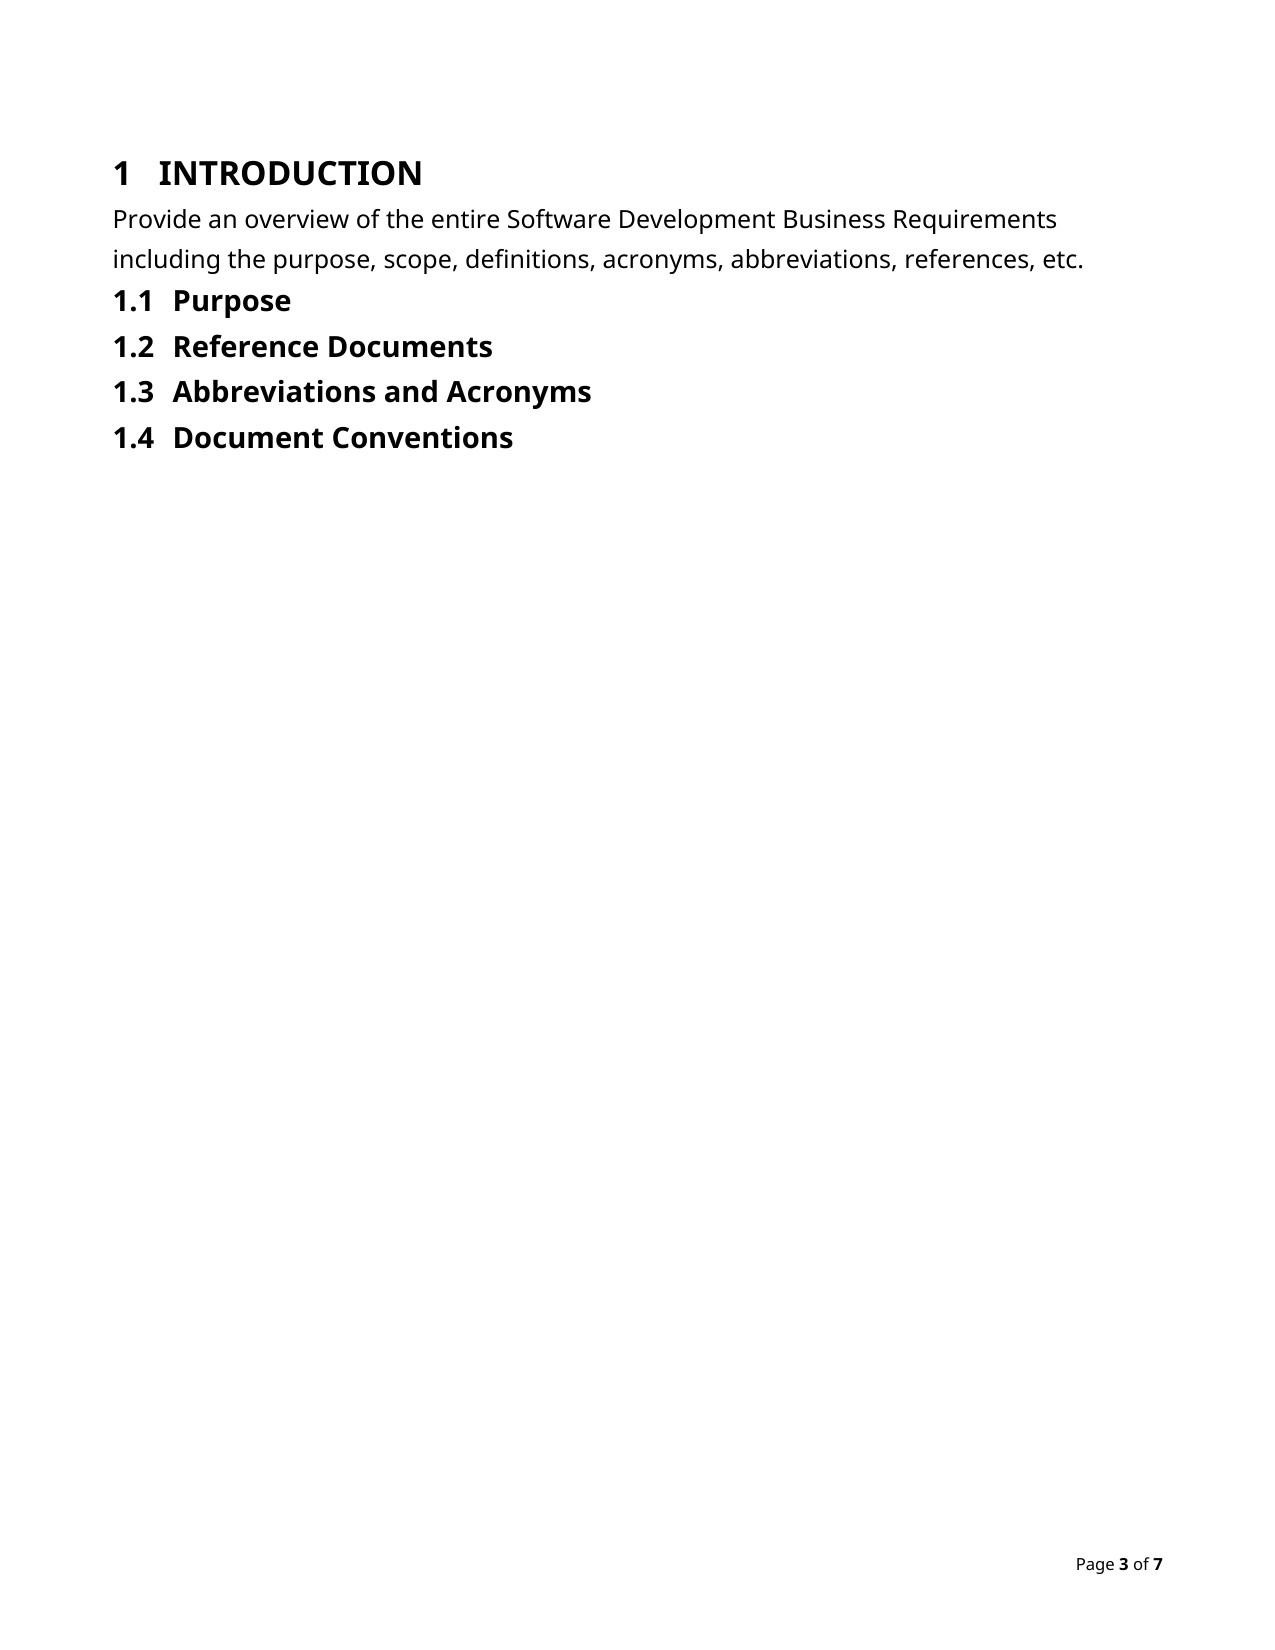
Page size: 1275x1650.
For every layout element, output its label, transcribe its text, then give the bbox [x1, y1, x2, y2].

subtitle Purpose [112, 281, 1162, 320]
text Provide an overview of the entire Software Development Business Requirements including the purpose, scope, definitions, acronyms, abbreviations, references, etc. [112, 202, 1162, 275]
subtitle Document Conventions [112, 417, 1162, 457]
subtitle Abbreviations and Acronyms [112, 372, 1162, 411]
subtitle Reference Documents [112, 326, 1162, 366]
subtitle INTRODUCTION [112, 150, 1275, 195]
